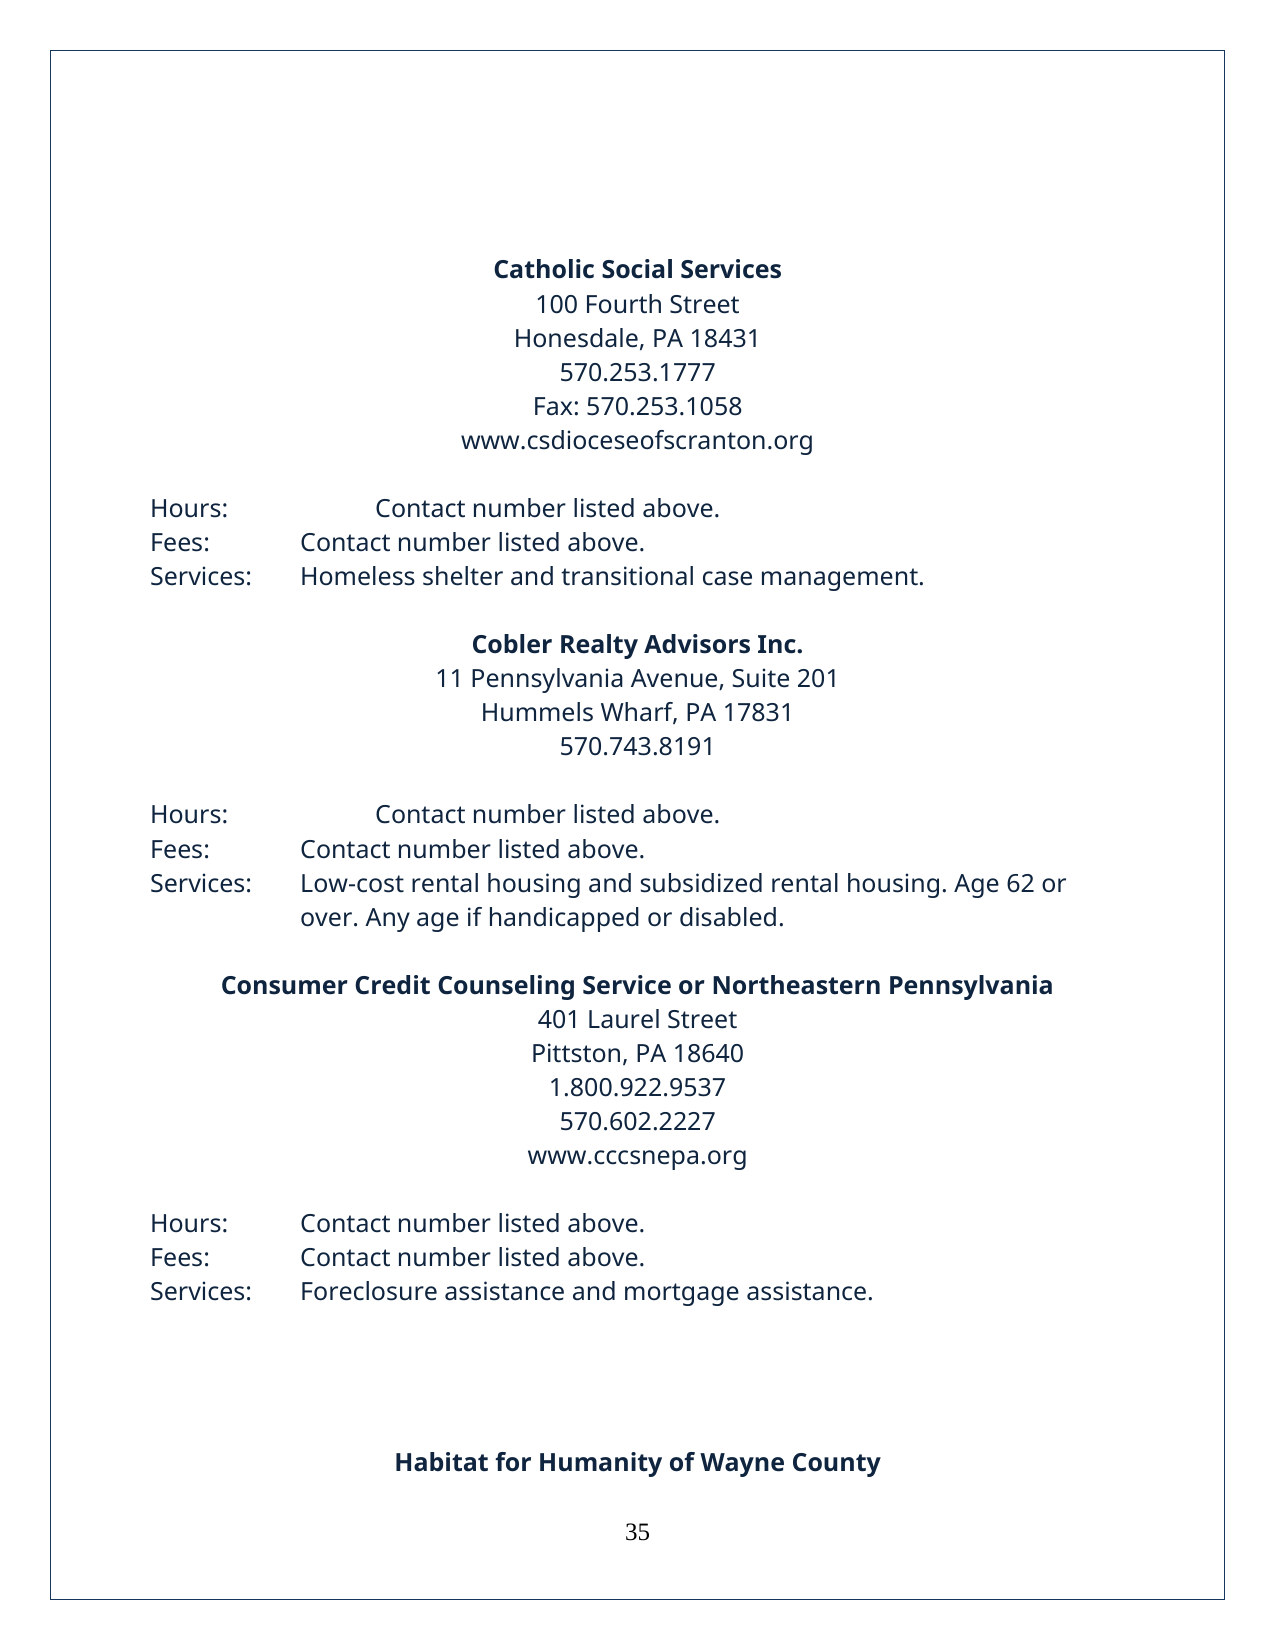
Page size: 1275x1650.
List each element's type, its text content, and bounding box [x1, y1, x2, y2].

text 570.743.8191 [150, 729, 1125, 763]
text www.csdioceseofscranton.org [150, 422, 1125, 457]
text Hours: Contact number listed above. [150, 491, 1125, 525]
text Habitat for Humanity of Wayne County [150, 1444, 1125, 1478]
text Cobler Realty Advisors Inc. [150, 627, 1125, 661]
text Honesdale, PA 18431 [150, 320, 1125, 354]
text Services: Low-cost rental housing and subsidized rental housing. Age 62 or over. Any age if handicapped or disabled. [150, 865, 1125, 933]
text 401 Laurel Street [150, 1002, 1125, 1036]
text Fees: Contact number listed above. [150, 525, 1125, 559]
text Pittston, PA 18640 [150, 1036, 1125, 1070]
text 1.800.922.9537 [150, 1070, 1125, 1104]
text Consumer Credit Counseling Service or Northeastern Pennsylvania [150, 967, 1125, 1002]
text Fax: 570.253.1058 [150, 388, 1125, 422]
text Hours: Contact number listed above. [150, 1206, 1125, 1240]
text Services: Homeless shelter and transitional case management. [150, 559, 1125, 593]
text 570.253.1777 [150, 354, 1125, 388]
text Hummels Wharf, PA 17831 [150, 695, 1125, 729]
text www.cccsnepa.org [150, 1138, 1125, 1172]
text Services: Foreclosure assistance and mortgage assistance. [150, 1274, 1125, 1308]
text Fees: Contact number listed above. [150, 831, 1125, 865]
text Catholic Social Services [150, 252, 1125, 286]
text 11 Pennsylvania Avenue, Suite 201 [150, 661, 1125, 695]
text Fees: Contact number listed above. [150, 1240, 1125, 1274]
text 570.602.2227 [150, 1104, 1125, 1138]
text Hours: Contact number listed above. [150, 797, 1125, 831]
text 100 Fourth Street [150, 286, 1125, 320]
